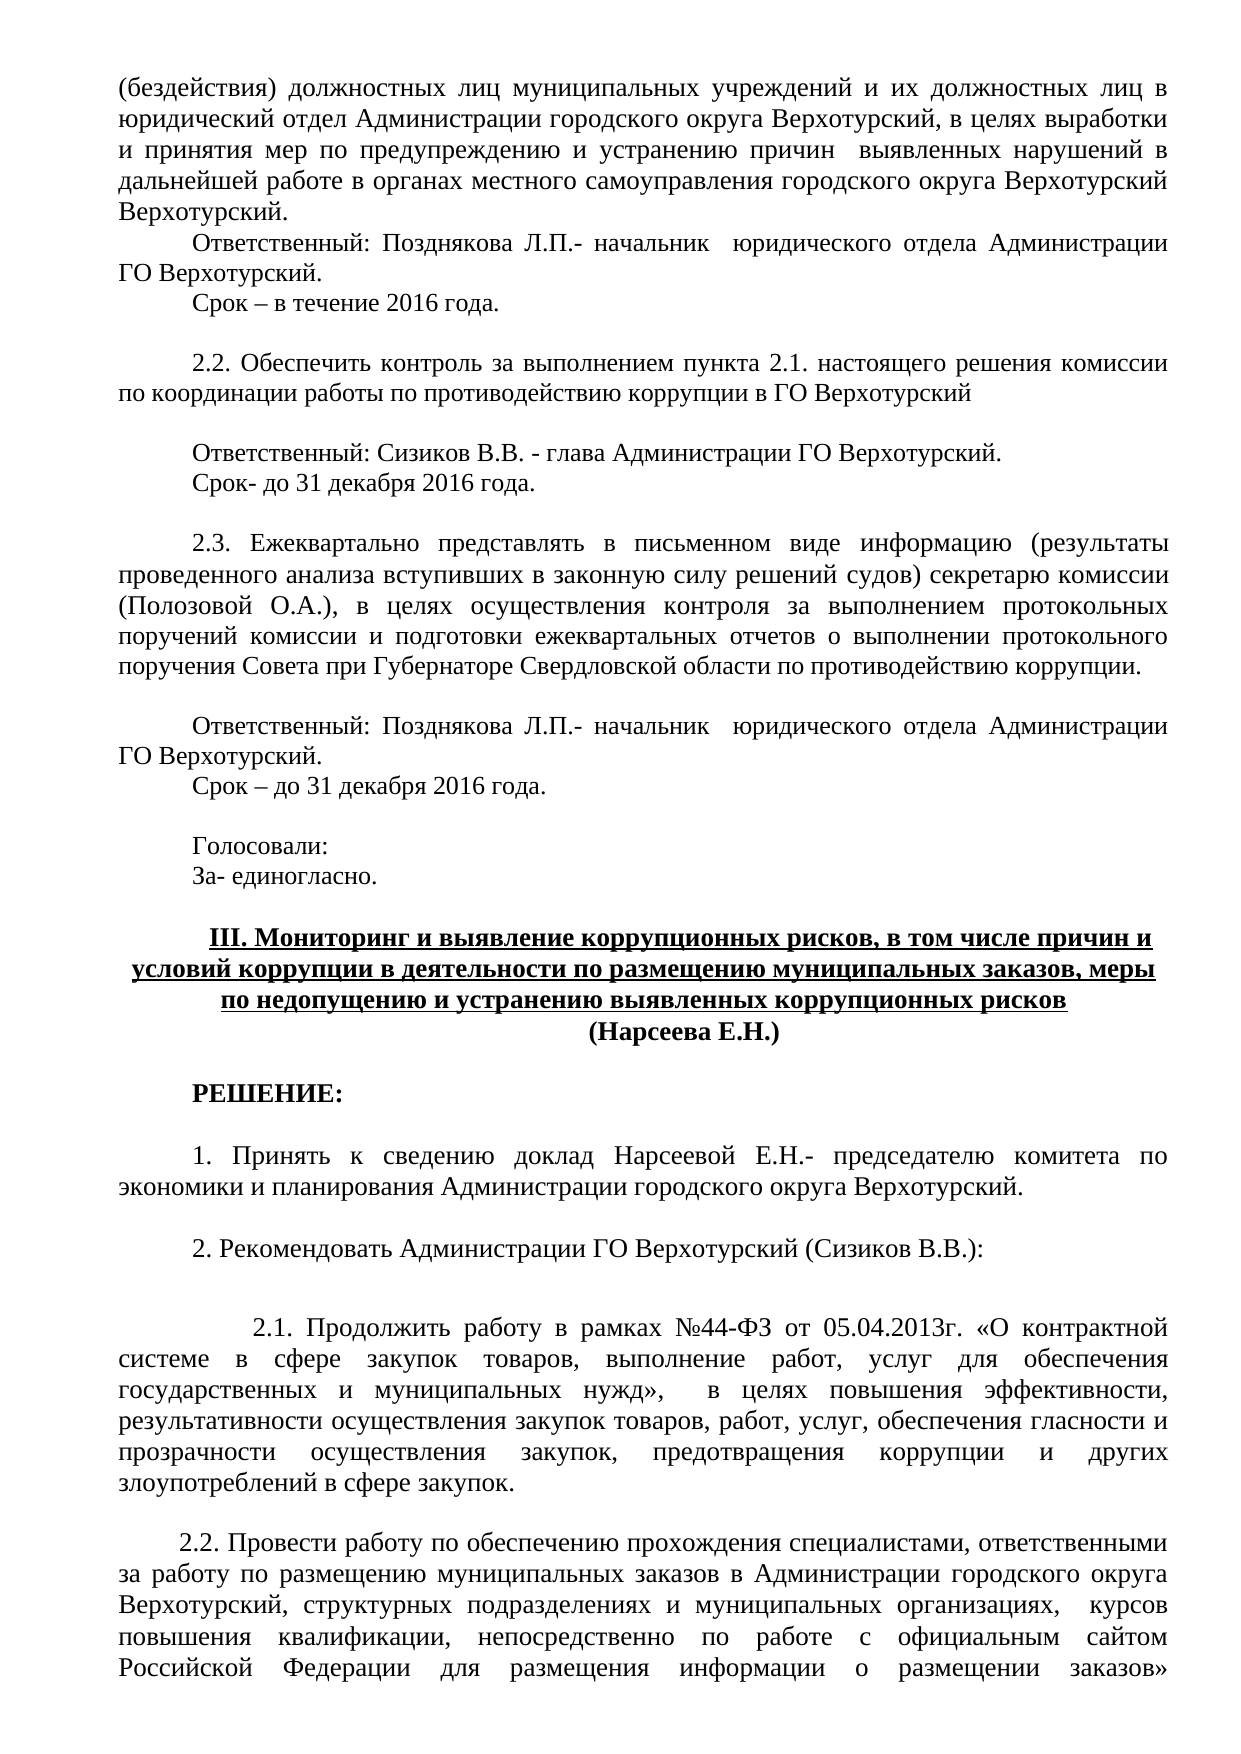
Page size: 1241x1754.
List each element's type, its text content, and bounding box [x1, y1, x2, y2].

text Срок – до 31 декабря 2016 года. [118, 770, 1169, 800]
text 1. Принять к сведению доклад Нарсеевой Е.Н.- председателю комитета по экономики и планирования Администрации городского округа Верхотурский. [118, 1139, 1169, 1201]
text 2.1. Продолжить работу в рамках №44-ФЗ от 05.04.2013г. «О контрактной системе в сфере закупок товаров, выполнение работ, услуг для обеспечения государственных и муниципальных нужд», в целях повышения эффективности, результативности осуществления закупок товаров, работ, услуг, обеспечения гласности и прозрачности осуществления закупок, предотвращения коррупции и других злоупотреблений в сфере закупок. [118, 1311, 1169, 1497]
text Ответственный: Сизиков В.В. - глава Администрации ГО Верхотурский. [118, 437, 1169, 467]
text Ответственный: Позднякова Л.П.- начальник юридического отдела Администрации ГО Верхотурский. [118, 710, 1169, 770]
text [118, 71, 1169, 227]
text За- единогласно. [118, 860, 1169, 890]
text Срок- до 31 декабря 2016 года. [118, 467, 1169, 497]
text Ответственный: Позднякова Л.П.- начальник юридического отдела Администрации ГО Верхотурский. [118, 227, 1169, 287]
text 2.2. Обеспечить контроль за выполнением пункта 2.1. настоящего решения комиссии по координации работы по противодействию коррупции в ГО Верхотурский [118, 347, 1169, 407]
text Срок – в течение 2016 года. [118, 287, 1169, 317]
text (Нарсеева Е.Н.) [118, 1014, 1169, 1046]
text Голосовали: [118, 830, 1169, 860]
text 2.3. Ежеквартально представлять в письменном виде информацию (результаты проведенного анализа вступивших в законную силу решений судов) секретарю комиссии (Полозовой О.А.), в целях осуществления контроля за выполнением протокольных поручений комиссии и подготовки ежеквартальных отчетов о выполнении протокольного поручения Совета при Губернаторе Свердловской области по противодействию коррупции. [118, 527, 1169, 680]
text РЕШЕНИЕ: [118, 1077, 1169, 1108]
text 2. Рекомендовать Администрации ГО Верхотурский (Сизиков В.В.): [118, 1233, 1169, 1264]
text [118, 1526, 1169, 1682]
text III. Мониторинг и выявление коррупционных рисков, в том числе причин и условий коррупции в деятельности по размещению муниципальных заказов, меры по недопущению и устранению выявленных коррупционных рисков [118, 921, 1169, 1014]
